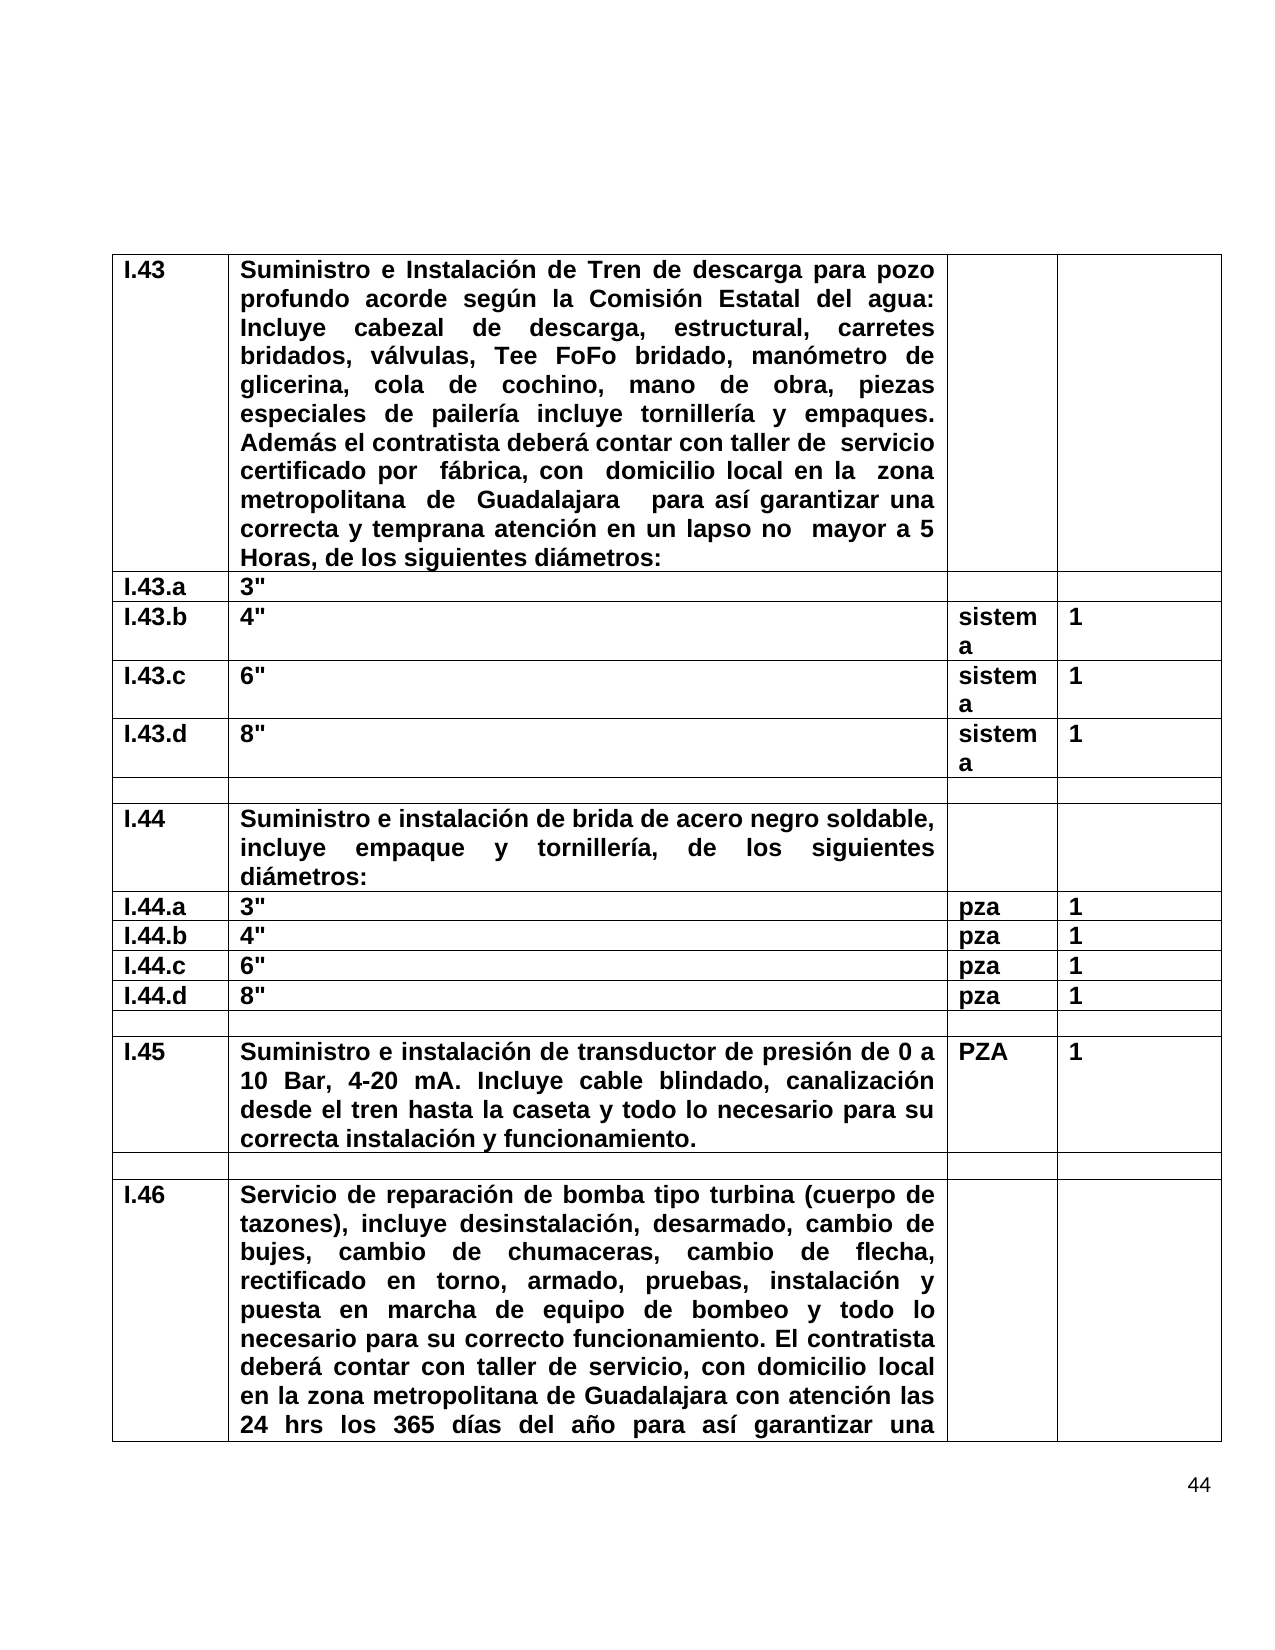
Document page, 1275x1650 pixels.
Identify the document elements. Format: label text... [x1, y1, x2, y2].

table_cell 1 [1058, 602, 1221, 659]
table_cell 8" [229, 981, 947, 1010]
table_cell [229, 1180, 947, 1441]
table_cell [1058, 1011, 1221, 1036]
table_cell 4" [229, 921, 947, 950]
table_cell I.44.a [113, 892, 228, 920]
table_cell [948, 1180, 1057, 1441]
table_cell pza [948, 981, 1057, 1010]
table_cell pza [948, 951, 1057, 980]
table_cell PZA [948, 1037, 1057, 1152]
table_cell I.43.c [113, 661, 228, 718]
table_cell I.45 [113, 1037, 228, 1152]
table_cell 3" [229, 572, 947, 601]
table_cell [1058, 572, 1221, 601]
table_cell Suministro e instalación de brida de acero negro soldable, incluye empaque y tornillería, de los siguientes diámetros: [229, 804, 947, 891]
table_cell I.44.b [113, 921, 228, 950]
table_cell [113, 1011, 228, 1036]
table_cell Suministro e instalación de transductor de presión de 0 a 10 Bar, 4-20 mA. Incluye cable blindado, canalización desde el tren hasta la caseta y todo lo necesario para su correcta instalación y funcionamiento. [229, 1037, 947, 1152]
table_cell I.43.d [113, 719, 228, 777]
table_cell 1 [1058, 661, 1221, 718]
table_cell I.46 [113, 1180, 228, 1441]
table_cell [948, 1153, 1057, 1179]
table_cell 6" [229, 661, 947, 718]
table_cell sistema [948, 602, 1057, 659]
table_cell sistema [948, 661, 1057, 718]
table_cell [948, 804, 1057, 891]
table_cell [948, 572, 1057, 601]
table_cell pza [948, 921, 1057, 950]
table_cell 1 [1058, 892, 1221, 920]
table_cell 3" [229, 892, 947, 920]
table_cell [1058, 1180, 1221, 1441]
table_cell 6" [229, 951, 947, 980]
table_cell [948, 255, 1057, 571]
table_cell [1058, 255, 1221, 571]
table_cell 1 [1058, 951, 1221, 980]
table_cell 8" [229, 719, 947, 777]
table_cell [1058, 778, 1221, 803]
table_cell Suministro e Instalación de Tren de descarga para pozo profundo acorde según la Comisión Estatal del agua: Incluye cabezal de descarga, estructural, carretes bridados, válvulas, Tee FoFo bridado, manómetro de glicerina, cola de cochino, mano de obra, piezas especiales de pailería incluye tornillería y empaques. Además el contratista deberá contar con taller de servicio certificado por fábrica, con domicilio local en la zona metropolitana de Guadalajara para así garantizar una correcta y temprana atención en un lapso no mayor a 5 Horas, de los siguientes diámetros: [229, 255, 947, 571]
table_cell 1 [1058, 981, 1221, 1010]
table_cell [113, 1153, 228, 1179]
table_cell pza [948, 892, 1057, 920]
table_cell [948, 1011, 1057, 1036]
table_cell [1058, 804, 1221, 891]
table_cell I.44 [113, 804, 228, 891]
table_cell I.44.d [113, 981, 228, 1010]
table_cell [229, 778, 947, 803]
table_cell 1 [1058, 921, 1221, 950]
table_cell I.43 [113, 255, 228, 571]
table_cell [1058, 1153, 1221, 1179]
table_cell [948, 778, 1057, 803]
table_cell 4" [229, 602, 947, 659]
table_cell 1 [1058, 719, 1221, 777]
table_cell I.44.c [113, 951, 228, 980]
table_cell [229, 1153, 947, 1179]
table_cell sistema [948, 719, 1057, 777]
table_cell I.43.b [113, 602, 228, 659]
table_cell [229, 1011, 947, 1036]
table_cell 1 [1058, 1037, 1221, 1152]
table_cell I.43.a [113, 572, 228, 601]
table_cell [113, 778, 228, 803]
